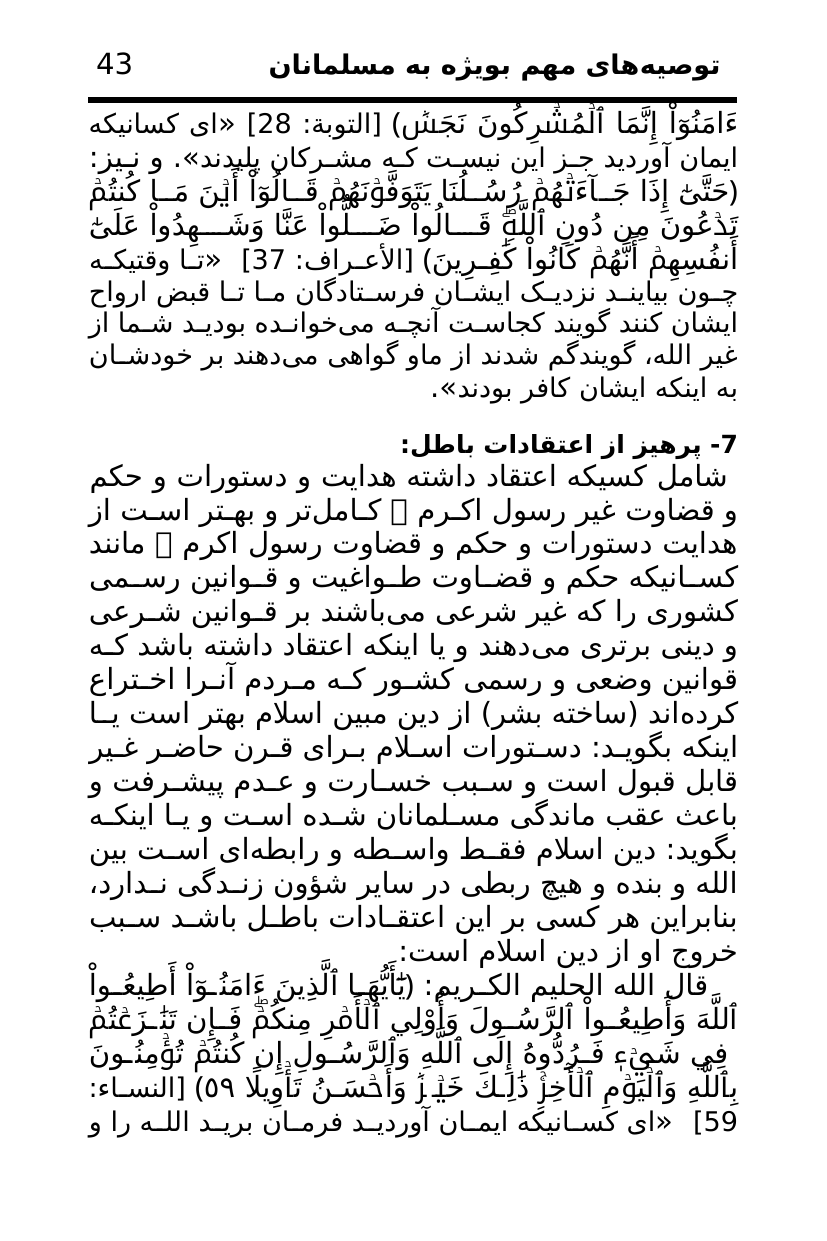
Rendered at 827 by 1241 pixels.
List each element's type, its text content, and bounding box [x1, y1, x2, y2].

text 7- پرهیز از اعتقادات باطل: [89, 430, 738, 459]
text شامل کسیکه اعتقاد داشته هدایت و دستورات و حکم و قضاوت غیر رسول اکرم کامل‌تر و بهتر است از هدایت دستورات و حکم و قضاوت رسول اکرم مانند کسانیکه حکم و قضاوت طواغیت و قوانین رسمی کشوری را که غیر شرعی می‌باشند بر قوانین شرعی و دینی برتری می‌دهند و یا اینکه اعتقاد داشته باشد که قوانین وضعی و رسمی کشور که مردم آنرا اختراع کرده‌اند (ساخته بشر) از دین مبین اسلام بهتر است یا اینکه بگوید: دستورات اسلام برای قرن حاضر غیر قابل قبول است و سبب خسارت و عدم پیشرفت و باعث عقب ماندگی مسلمانان شده است و یا اینکه بگوید: دین اسلام فقط واسطه و رابطه‌ای است بین الله و بنده و هیچ ربطی در سایر شؤون زندگی ندارد، بنابراین هر کسی بر این اعتقادات باطل باشد سبب خروج او از دین اسلام است: [89, 459, 738, 968]
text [89, 106, 738, 405]
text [89, 968, 738, 1138]
